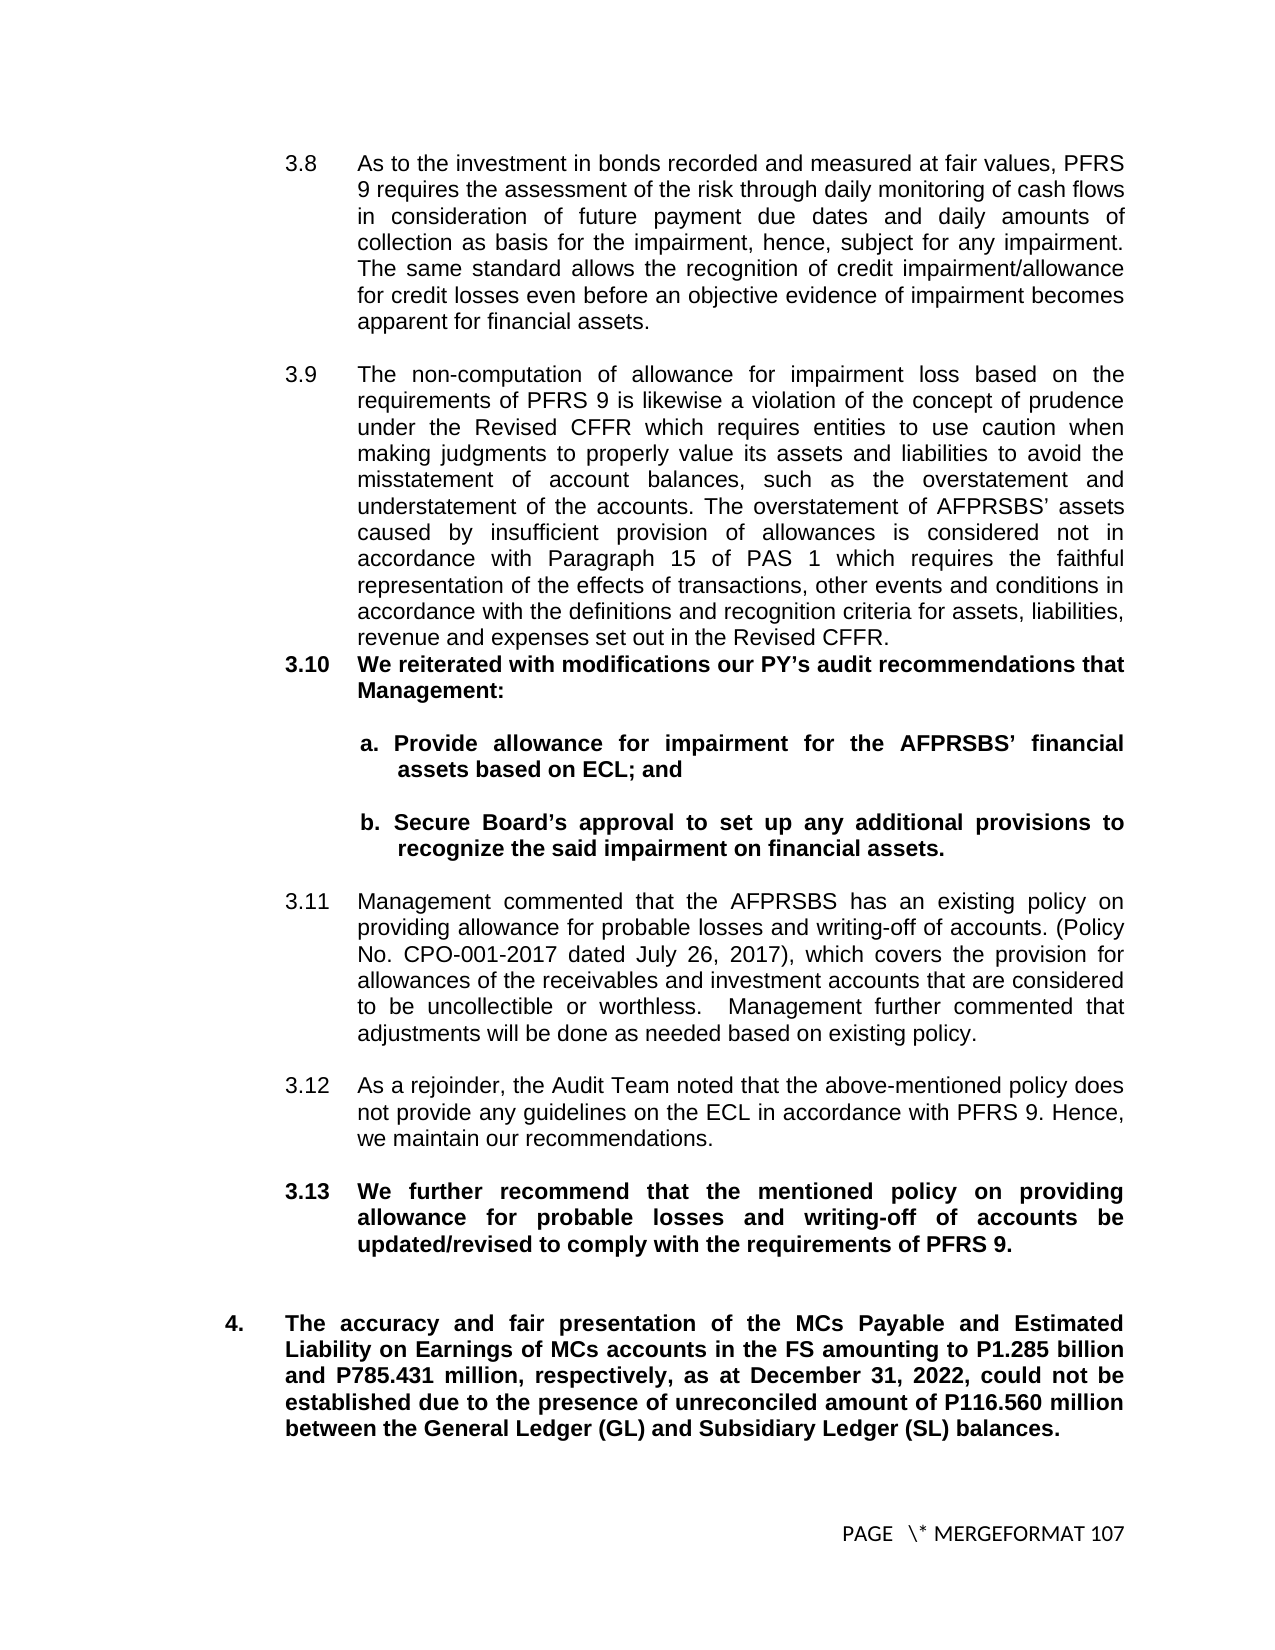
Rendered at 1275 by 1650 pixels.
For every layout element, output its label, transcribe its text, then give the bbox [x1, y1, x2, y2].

list We reiterated with modifications our PY’s audit recommendations that Management: [285, 651, 1125, 703]
list As a rejoinder, the Audit Team noted that the above-mentioned policy does not provide any guidelines on the ECL in accordance with PFRS 9. Hence, we maintain our recommendations. [285, 1072, 1125, 1151]
list The non-computation of allowance for impairment loss based on the requirements of PFRS 9 is likewise a violation of the concept of prudence under the Revised CFFR which requires entities to use caution when making judgments to properly value its assets and liabilities to avoid the misstatement of account balances, such as the overstatement and understatement of the accounts. The overstatement of AFPRSBS’ assets caused by insufficient provision of allowances is considered not in accordance with Paragraph 15 of PAS 1 which requires the faithful representation of the effects of transactions, other events and conditions in accordance with the definitions and recognition criteria for assets, liabilities, revenue and expenses set out in the Revised CFFR. [285, 361, 1125, 651]
list Management commented that the AFPRSBS has an existing policy on providing allowance for probable losses and writing-off of accounts. (Policy No. CPO-001-2017 dated July 26, 2017), which covers the provision for allowances of the receivables and investment accounts that are considered to be uncollectible or worthless. Management further commented that adjustments will be done as needed based on existing policy. [285, 888, 1125, 1046]
list The accuracy and fair presentation of the MCs Payable and Estimated Liability on Earnings of MCs accounts in the FS amounting to P1.285 billion and P785.431 million, respectively, as at December 31, 2022, could not be established due to the presence of unreconciled amount of P116.560 million between the General Ledger (GL) and Subsidiary Ledger (SL) balances. [225, 1309, 1125, 1441]
list We further recommend that the mentioned policy on providing allowance for probable losses and writing-off of accounts be updated/revised to comply with the requirements of PFRS 9. [285, 1178, 1125, 1257]
list Secure Board’s approval to set up any additional provisions to recognize the said impairment on financial assets. [360, 809, 1125, 862]
list Provide allowance for impairment for the AFPRSBS’ financial assets based on ECL; and [360, 730, 1125, 782]
list As to the investment in bonds recorded and measured at fair values, PFRS 9 requires the assessment of the risk through daily monitoring of cash flows in consideration of future payment due dates and daily amounts of collection as basis for the impairment, hence, subject for any impairment. The same standard allows the recognition of credit impairment/allowance for credit losses even before an objective evidence of impairment becomes apparent for financial assets. [285, 150, 1125, 334]
